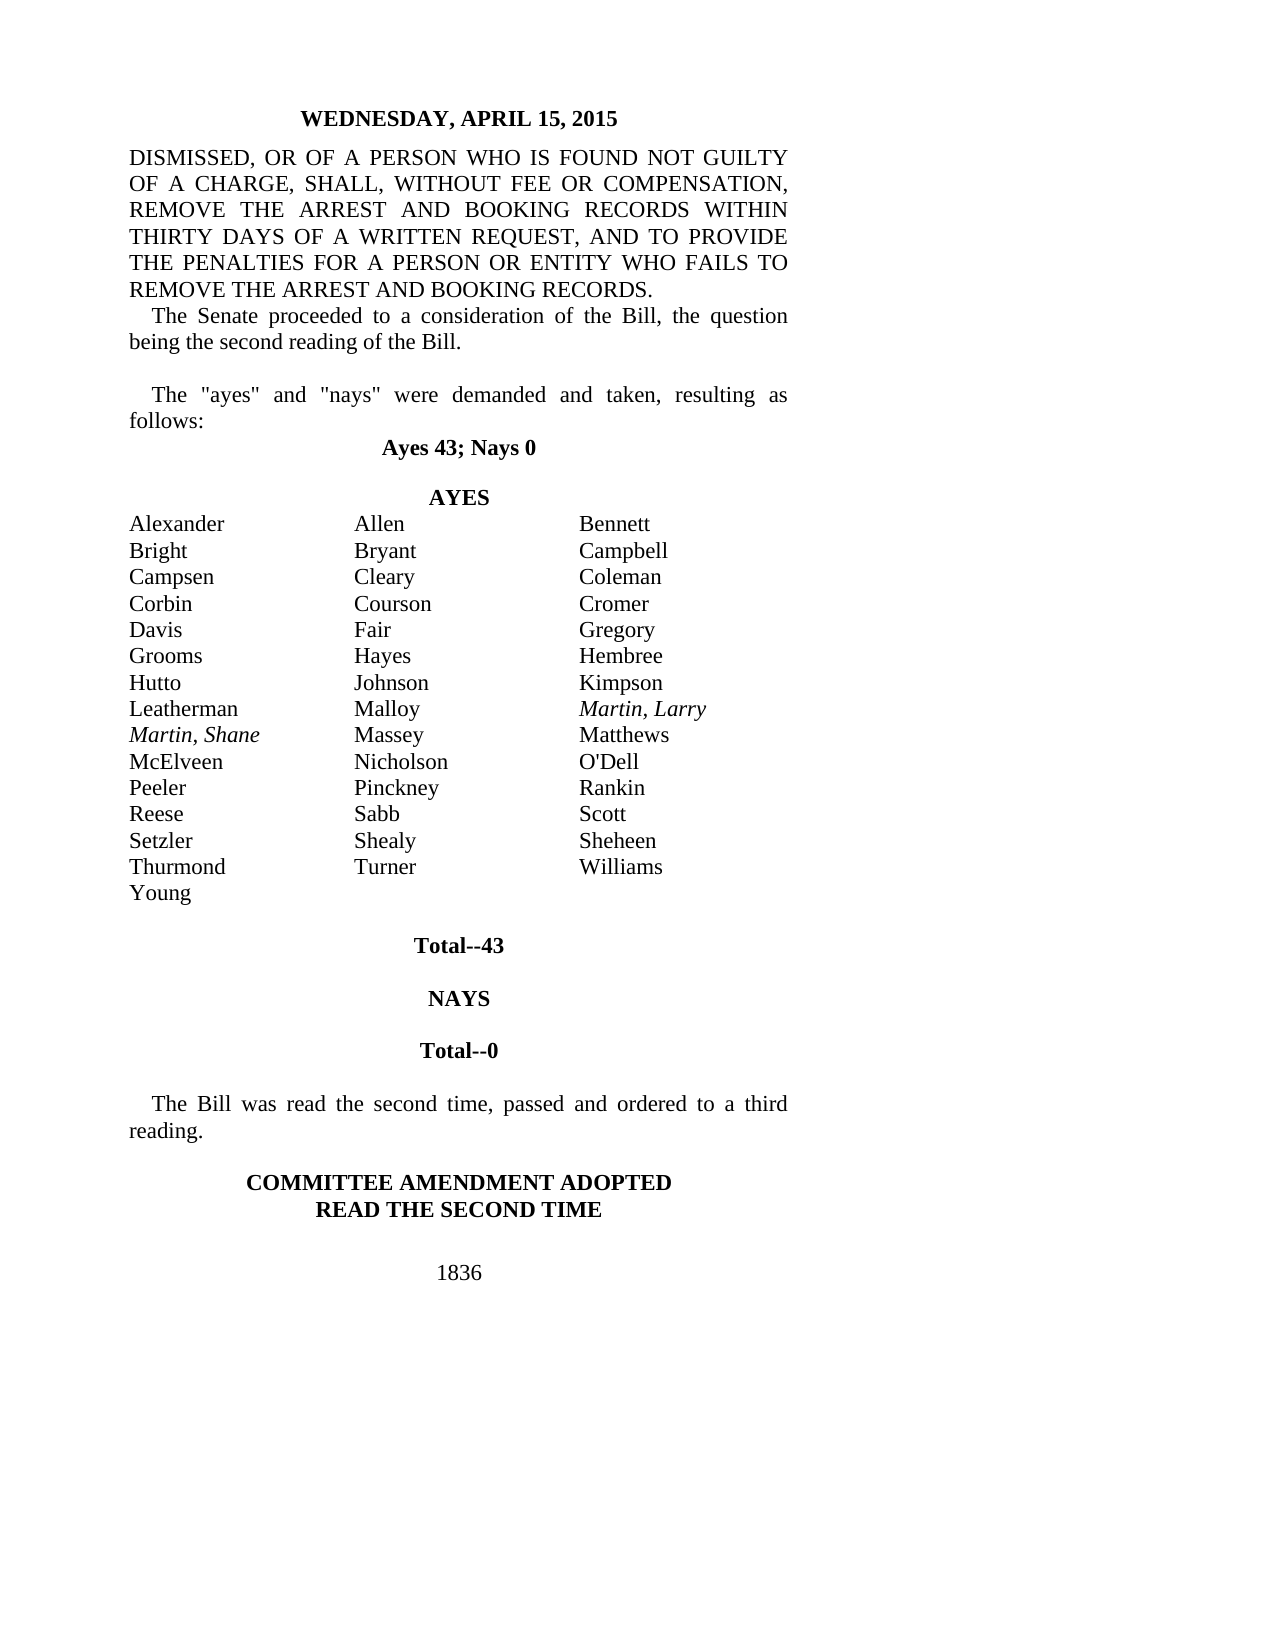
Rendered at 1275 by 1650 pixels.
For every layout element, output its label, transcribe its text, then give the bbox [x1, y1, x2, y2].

text Alexander Allen Bennett [129, 511, 789, 537]
text The Senate proceeded to a consideration of the Bill, the question being the second reading of the Bill. [129, 302, 789, 355]
text The "ayes" and "nays" were demanded and taken, resulting as follows: [129, 381, 789, 434]
text McElveen Nicholson O'Dell [129, 748, 789, 774]
text AYES [129, 484, 789, 511]
text COMMITTEE AMENDMENT ADOPTED [129, 1169, 789, 1196]
text Thurmond Turner Williams [129, 853, 789, 879]
text The Bill was read the second time, passed and ordered to a third reading. [129, 1090, 789, 1143]
text Campsen Cleary Coleman [129, 563, 789, 589]
text Corbin Courson Cromer [129, 589, 789, 616]
text Martin, Shane Massey Matthews [129, 721, 789, 748]
text READ THE SECOND TIME [129, 1196, 789, 1222]
text Peeler Pinckney Rankin [129, 774, 789, 800]
text Total--43 [129, 932, 789, 958]
text Total--0 [129, 1038, 789, 1064]
text Young [129, 879, 789, 906]
text Bright Bryant Campbell [129, 537, 789, 563]
text Ayes 43; Nays 0 [129, 434, 789, 460]
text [129, 144, 789, 302]
text Grooms Hayes Hembree [129, 642, 789, 669]
text Setzler Shealy Sheheen [129, 827, 789, 853]
text NAYS [129, 985, 789, 1011]
text Reese Sabb Scott [129, 800, 789, 827]
text Leatherman Malloy Martin, Larry [129, 695, 789, 721]
text Hutto Johnson Kimpson [129, 669, 789, 695]
text Davis Fair Gregory [129, 616, 789, 642]
